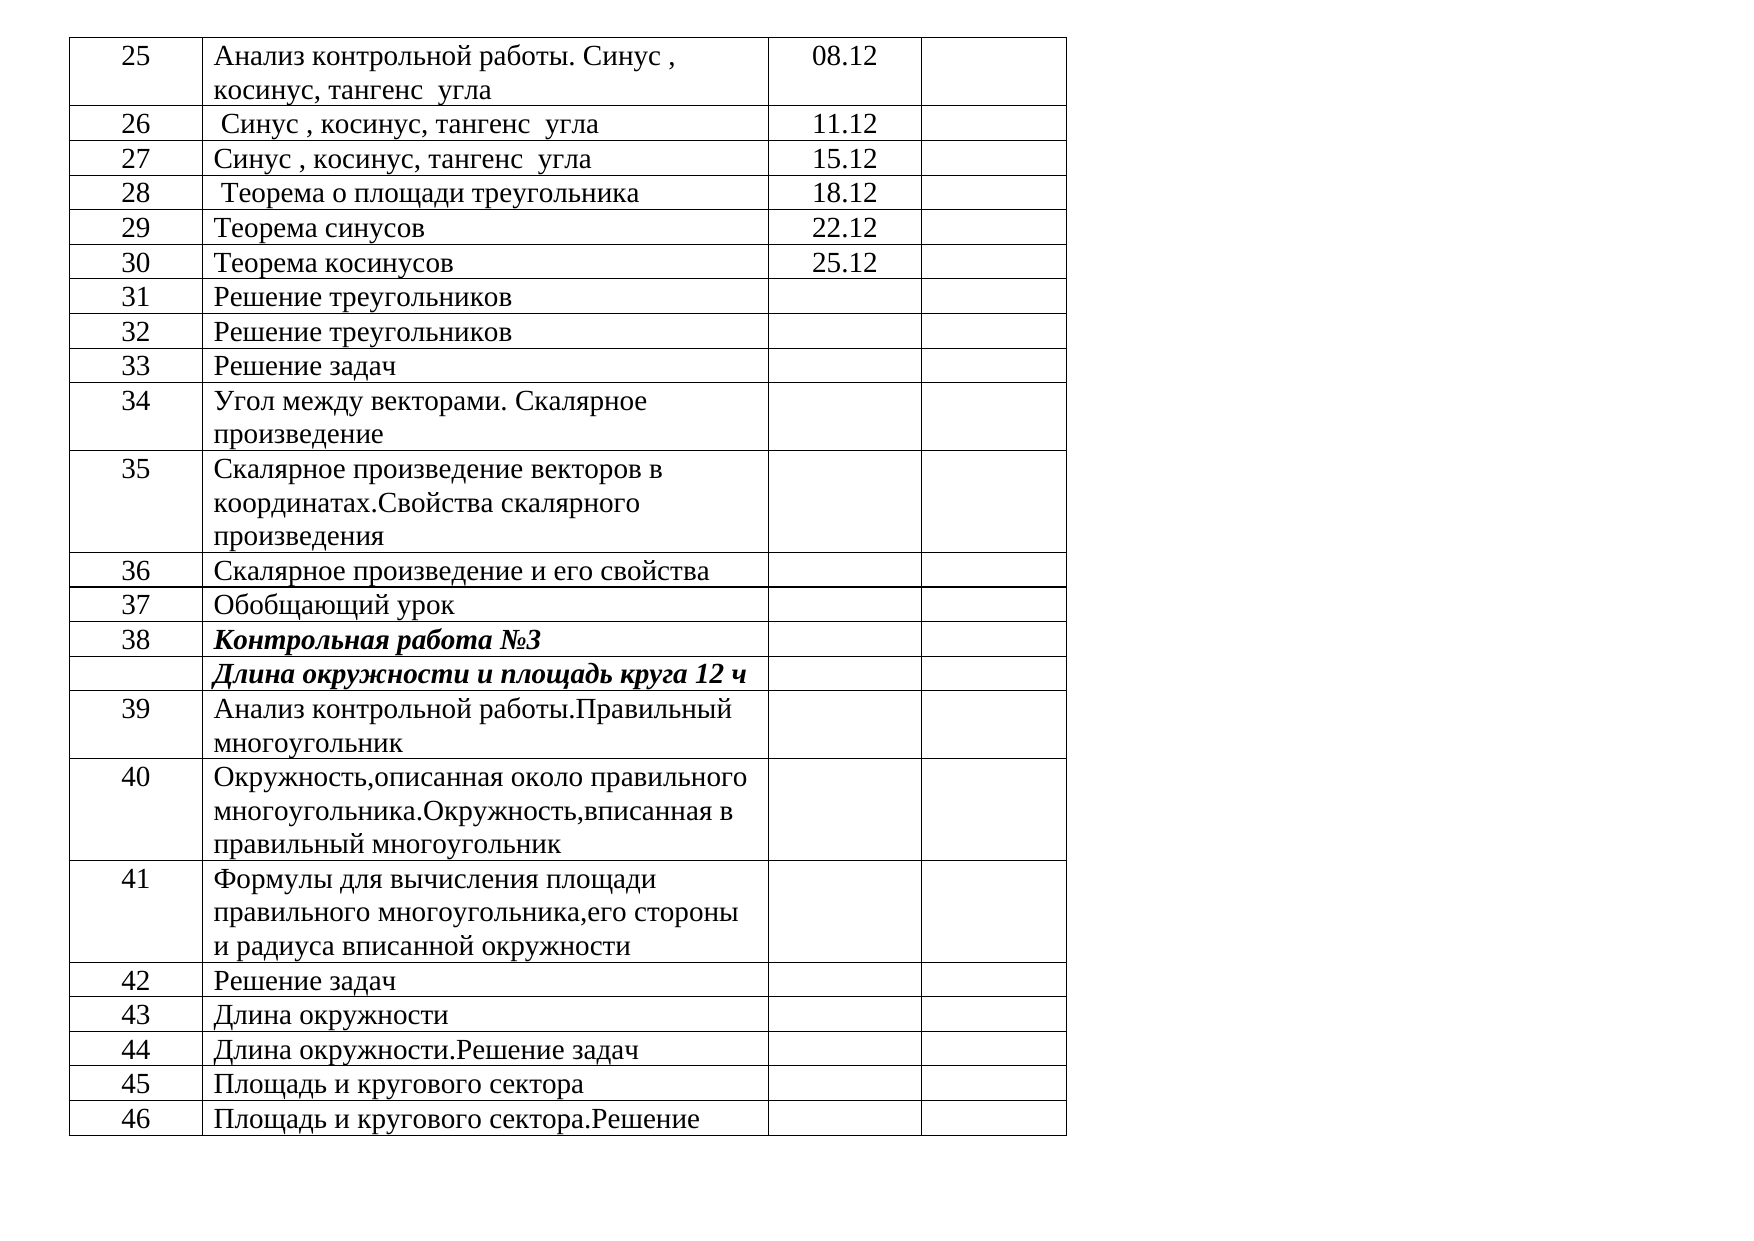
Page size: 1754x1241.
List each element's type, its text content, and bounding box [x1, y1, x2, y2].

table_cell [922, 106, 1066, 140]
table_cell Длина окружности и площадь круга 12 ч [203, 657, 768, 690]
table_cell Теорема о площади треугольника [203, 176, 768, 209]
table_cell 22.12 [769, 210, 921, 244]
table_cell 39 [70, 691, 202, 758]
table_cell 40 [70, 759, 202, 860]
table_cell 36 [70, 553, 202, 586]
table_cell Скалярное произведение векторов в координатах.Свойства скалярного произведения [203, 451, 768, 552]
table_cell [769, 963, 921, 996]
table_cell 44 [70, 1032, 202, 1065]
table_cell [922, 314, 1066, 347]
table_cell [769, 997, 921, 1031]
table_cell 27 [70, 141, 202, 174]
table_cell 45 [70, 1066, 202, 1100]
table_cell [922, 588, 1066, 621]
table_cell [769, 1032, 921, 1065]
table_cell [769, 314, 921, 347]
table_cell Решение задач [203, 963, 768, 996]
table_cell [769, 861, 921, 962]
table_cell Решение треугольников [203, 314, 768, 347]
table_cell 18.12 [769, 176, 921, 209]
table_cell [922, 622, 1066, 656]
table_cell 08.12 [769, 38, 921, 105]
table_cell [922, 245, 1066, 278]
table_cell [922, 451, 1066, 552]
table_cell 25 [70, 38, 202, 105]
table_cell 32 [70, 314, 202, 347]
table_cell Теорема синусов [203, 210, 768, 244]
table_cell [769, 279, 921, 313]
table_cell 11.12 [769, 106, 921, 140]
table_cell Решение задач [203, 349, 768, 382]
table_cell [922, 553, 1066, 586]
table_cell 31 [70, 279, 202, 313]
table_cell [769, 759, 921, 860]
table_cell 28 [70, 176, 202, 209]
table_cell Контрольная работа №3 [203, 622, 768, 656]
table_cell 25.12 [769, 245, 921, 278]
table_cell [769, 622, 921, 656]
table_cell [922, 997, 1066, 1031]
table_cell [769, 1066, 921, 1100]
table_cell Длина окружности.Решение задач [203, 1032, 768, 1065]
table_cell [769, 553, 921, 586]
table_cell [922, 176, 1066, 209]
table_cell Теорема косинусов [203, 245, 768, 278]
table_cell [922, 759, 1066, 860]
table_cell Формулы для вычисления площади правильного многоугольника,его стороны и радиуса вписанной окружности [203, 861, 768, 962]
table_cell [922, 279, 1066, 313]
table_cell 37 [70, 588, 202, 621]
table_cell 46 [70, 1101, 202, 1134]
table_cell [769, 383, 921, 450]
table_cell [922, 657, 1066, 690]
table_cell Анализ контрольной работы.Правильный многоугольник [203, 691, 768, 758]
table_cell 34 [70, 383, 202, 450]
table_cell Синус , косинус, тангенс угла [203, 106, 768, 140]
table_cell [922, 1066, 1066, 1100]
table_cell Анализ контрольной работы. Синус , косинус, тангенс угла [203, 38, 768, 105]
table_cell 26 [70, 106, 202, 140]
table_cell 41 [70, 861, 202, 962]
table_cell [922, 38, 1066, 105]
table_cell Обобщающий урок [203, 588, 768, 621]
table_cell 38 [70, 622, 202, 656]
table_cell Угол между векторами. Скалярное произведение [203, 383, 768, 450]
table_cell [203, 1101, 768, 1134]
table_cell 42 [70, 963, 202, 996]
table_cell [922, 383, 1066, 450]
table_cell Скалярное произведение и его свойства [203, 553, 768, 586]
table_cell Окружность,описанная около правильного многоугольника.Окружность,вписанная в правильный многоугольник [203, 759, 768, 860]
table_cell 35 [70, 451, 202, 552]
table_cell [769, 1101, 921, 1134]
table_cell [922, 1101, 1066, 1134]
table_cell [70, 657, 202, 690]
table_cell [922, 861, 1066, 962]
table_cell Синус , косинус, тангенс угла [203, 141, 768, 174]
table_cell 15.12 [769, 141, 921, 174]
table_cell 43 [70, 997, 202, 1031]
table_cell 29 [70, 210, 202, 244]
table_cell [769, 349, 921, 382]
table_cell [769, 588, 921, 621]
table_cell [922, 349, 1066, 382]
table_cell Длина окружности [203, 997, 768, 1031]
table_cell Площадь и кругового сектора [203, 1066, 768, 1100]
table_cell 30 [70, 245, 202, 278]
table_cell [769, 691, 921, 758]
table_cell [769, 451, 921, 552]
table_cell [922, 141, 1066, 174]
table_cell [922, 963, 1066, 996]
table_cell [922, 210, 1066, 244]
table_cell [922, 691, 1066, 758]
table_cell [922, 1032, 1066, 1065]
table_cell 33 [70, 349, 202, 382]
table_cell Решение треугольников [203, 279, 768, 313]
table_cell [769, 657, 921, 690]
